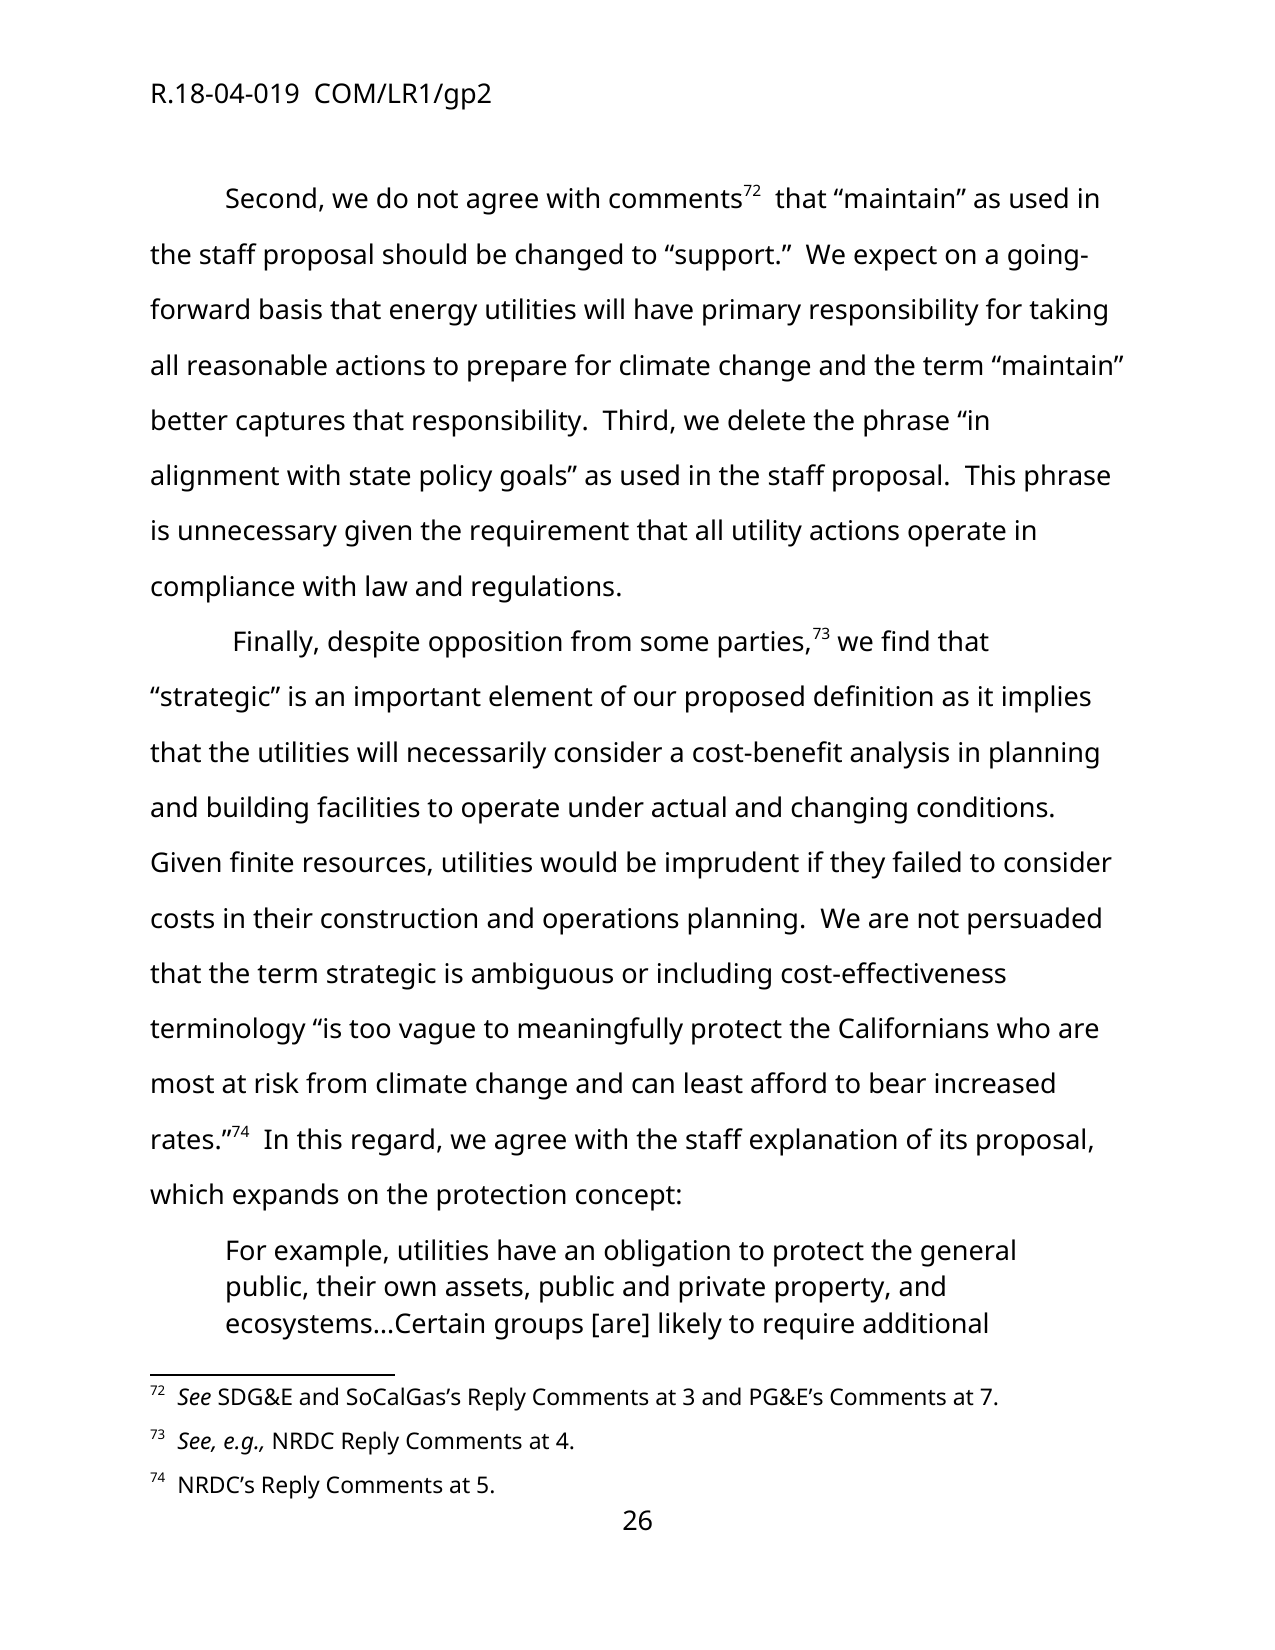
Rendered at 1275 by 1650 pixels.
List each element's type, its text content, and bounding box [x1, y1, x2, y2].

text Finally, despite opposition from some parties, we find that “strategic” is an important element of our proposed definition as it implies that the utilities will necessarily consider a cost-benefit analysis in planning and building facilities to operate under actual and changing conditions. Given finite resources, utilities would be imprudent if they failed to consider costs in their construction and operations planning. We are not persuaded that the term strategic is ambiguous or including cost-effectiveness terminology “is too vague to meaningfully protect the Californians who are most at risk from climate change and can least afford to bear increased rates.” In this regard, we agree with the staff explanation of its proposal, which expands on the protection concept: [150, 622, 1125, 1212]
text Second, we do not agree with comments that “maintain” as used in the staff proposal should be changed to “support.” We expect on a going-forward basis that energy utilities will have primary responsibility for taking all reasonable actions to prepare for climate change and the term “maintain” better captures that responsibility. Third, we delete the phrase “in alignment with state policy goals” as used in the staff proposal. This phrase is unnecessary given the requirement that all utility actions operate in compliance with law and regulations. [150, 180, 1125, 604]
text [225, 1231, 1050, 1342]
